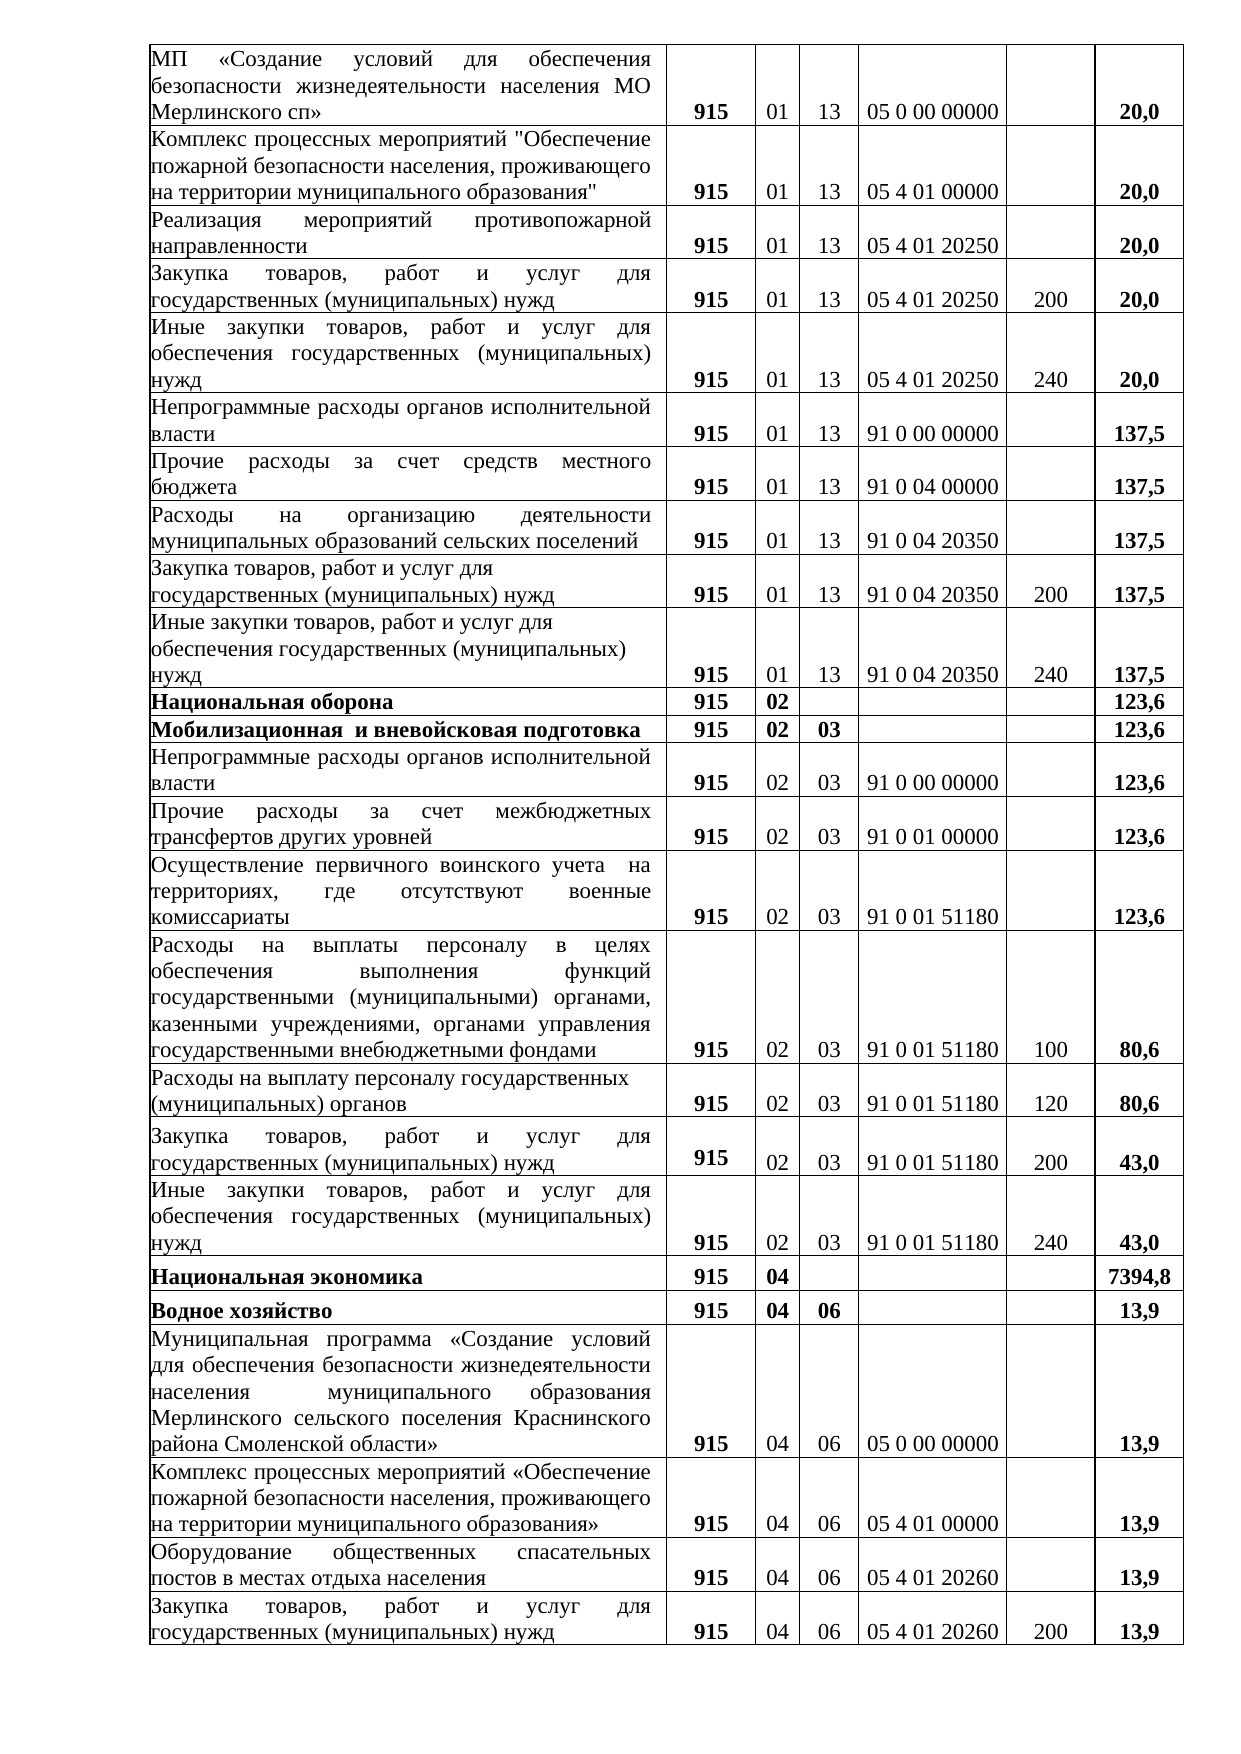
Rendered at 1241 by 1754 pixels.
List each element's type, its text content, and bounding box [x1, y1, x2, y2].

table_cell 03 [800, 931, 858, 1062]
table_cell 7394,8 [1096, 1256, 1183, 1289]
table_cell [859, 1256, 1006, 1289]
table_cell [800, 688, 858, 715]
table_cell 137,5 [1096, 393, 1183, 446]
table_cell 20,0 [1096, 126, 1183, 204]
table_cell Прочие расходы за счет средств местного бюджета [151, 447, 666, 500]
table_cell [1007, 1291, 1094, 1324]
table_cell Мобилизационная и вневойсковая подготовка [151, 716, 666, 742]
table_cell 03 [800, 716, 858, 742]
table_cell [1007, 501, 1094, 553]
table_cell 915 [667, 688, 755, 715]
table_cell 20,0 [1096, 206, 1183, 258]
table_cell Комплекс процессных мероприятий "Обеспечение пожарной безопасности населения, проживающего на территории муниципального образования" [151, 126, 666, 204]
table_cell 03 [800, 797, 858, 849]
table_cell [859, 1291, 1006, 1324]
table_cell Закупка товаров, работ и услуг для государственных (муниципальных) нужд [151, 259, 666, 312]
table_cell 04 [756, 1325, 799, 1457]
table_cell 20,0 [1096, 259, 1183, 312]
table_cell 137,5 [1096, 501, 1183, 553]
table_cell 915 [667, 393, 755, 446]
table_cell 915 [667, 1064, 755, 1116]
table_cell Непрограммные расходы органов исполнительной власти [151, 393, 666, 446]
table_cell 01 [756, 45, 799, 124]
table_cell 02 [756, 1064, 799, 1116]
table_cell 02 [756, 1117, 799, 1175]
table_cell 05 4 01 20260 [859, 1592, 1006, 1644]
table_cell 13,9 [1096, 1592, 1183, 1644]
table_cell [1007, 1458, 1094, 1537]
table_cell 13 [800, 45, 858, 124]
table_cell 123,6 [1096, 851, 1183, 930]
table_cell 02 [756, 1176, 799, 1255]
table_cell 91 0 01 51180 [859, 1176, 1006, 1255]
table_cell Закупка товаров, работ и услуг для государственных (муниципальных) нужд [151, 1592, 666, 1644]
table_cell Осуществление первичного воинского учета на территориях, где отсутствуют военные комиссариаты [151, 851, 666, 930]
table_cell 03 [800, 743, 858, 796]
table_cell 13,9 [1096, 1325, 1183, 1457]
table_cell МП «Создание условий для обеспечения безопасности жизнедеятельности населения МО Мерлинского сп» [151, 45, 666, 124]
table_cell 915 [667, 1592, 755, 1644]
table_cell 02 [756, 797, 799, 849]
table_cell 01 [756, 555, 799, 607]
table_cell 915 [667, 45, 755, 124]
table_cell 915 [667, 313, 755, 392]
table_cell 06 [800, 1592, 858, 1644]
table_cell 13 [800, 555, 858, 607]
table_cell Расходы на выплату персоналу государственных (муниципальных) органов [151, 1064, 666, 1116]
table_cell 01 [756, 206, 799, 258]
table_cell Водное хозяйство [151, 1291, 666, 1324]
table_cell 06 [800, 1325, 858, 1457]
table_cell 04 [756, 1592, 799, 1644]
table_cell 915 [667, 716, 755, 742]
table_cell 91 0 01 51180 [859, 851, 1006, 930]
table_cell Оборудование общественных спасательных постов в местах отдыха населения [151, 1538, 666, 1591]
table_cell 91 0 01 00000 [859, 797, 1006, 849]
table_cell 915 [667, 1117, 755, 1175]
table_cell 13 [800, 608, 858, 687]
table_cell 05 4 01 20250 [859, 206, 1006, 258]
table_cell 137,5 [1096, 555, 1183, 607]
table_cell 13 [800, 206, 858, 258]
table_cell 06 [800, 1538, 858, 1591]
table_cell 915 [667, 797, 755, 849]
table_cell 80,6 [1096, 1064, 1183, 1116]
table_cell Непрограммные расходы органов исполнительной власти [151, 743, 666, 796]
table_cell 915 [667, 126, 755, 204]
table_cell 05 4 01 20250 [859, 259, 1006, 312]
table_cell 02 [756, 743, 799, 796]
table_cell 20,0 [1096, 313, 1183, 392]
table_cell [1007, 1325, 1094, 1457]
table_cell 03 [800, 1117, 858, 1175]
table_cell 01 [756, 126, 799, 204]
table_cell 43,0 [1096, 1176, 1183, 1255]
table_cell 06 [800, 1291, 858, 1324]
table_cell 200 [1007, 1592, 1094, 1644]
table_cell 100 [1007, 931, 1094, 1062]
table_cell 915 [667, 1256, 755, 1289]
table_cell 20,0 [1096, 45, 1183, 124]
table_cell 240 [1007, 313, 1094, 392]
table_cell 13 [800, 501, 858, 553]
table_cell 13 [800, 126, 858, 204]
table_cell [1007, 447, 1094, 500]
table_cell 915 [667, 1458, 755, 1537]
table_cell [1007, 851, 1094, 930]
table_cell 240 [1007, 608, 1094, 687]
table_cell 02 [756, 931, 799, 1062]
table_cell [1007, 797, 1094, 849]
table_cell 13,9 [1096, 1291, 1183, 1324]
table_cell Национальная оборона [151, 688, 666, 715]
table_cell [1007, 688, 1094, 715]
table_cell 05 4 01 00000 [859, 1458, 1006, 1537]
table_cell 01 [756, 608, 799, 687]
table_cell 13 [800, 393, 858, 446]
table_cell 91 0 00 00000 [859, 743, 1006, 796]
table_cell 13,9 [1096, 1458, 1183, 1537]
table_cell 02 [756, 688, 799, 715]
table_cell Расходы на выплаты персоналу в целях обеспечения выполнения функций государственными (муниципальными) органами, казенными учреждениями, органами управления государственными внебюджетными фондами [151, 931, 666, 1062]
table_cell 123,6 [1096, 688, 1183, 715]
table_cell Иные закупки товаров, работ и услуг для обеспечения государственных (муниципальных) нужд [151, 1176, 666, 1255]
table_cell [1007, 1256, 1094, 1289]
table_cell 915 [667, 501, 755, 553]
table_cell Национальная экономика [151, 1256, 666, 1289]
table_cell 120 [1007, 1064, 1094, 1116]
table_cell 91 0 04 20350 [859, 501, 1006, 553]
table_cell 915 [667, 555, 755, 607]
table_cell 03 [800, 1176, 858, 1255]
table_cell 01 [756, 259, 799, 312]
table_cell 05 0 00 00000 [859, 45, 1006, 124]
table_cell 915 [667, 851, 755, 930]
table_cell 01 [756, 447, 799, 500]
table_cell [1007, 393, 1094, 446]
table_cell 05 4 01 20260 [859, 1538, 1006, 1591]
table_cell 200 [1007, 1117, 1094, 1175]
table_cell [800, 1256, 858, 1289]
table_cell 03 [800, 1064, 858, 1116]
table_cell Прочие расходы за счет межбюджетных трансфертов других уровней [151, 797, 666, 849]
table_cell 915 [667, 1538, 755, 1591]
table_cell [859, 716, 1006, 742]
table_cell [1007, 1538, 1094, 1591]
table_cell 05 4 01 20250 [859, 313, 1006, 392]
table_cell Иные закупки товаров, работ и услуг для обеспечения государственных (муниципальных) нужд [151, 313, 666, 392]
table_cell 91 0 01 51180 [859, 1064, 1006, 1116]
table_cell 01 [756, 313, 799, 392]
table_cell 91 0 01 51180 [859, 1117, 1006, 1175]
table_cell 915 [667, 206, 755, 258]
table_cell 01 [756, 393, 799, 446]
table_cell 04 [756, 1256, 799, 1289]
table_cell 915 [667, 608, 755, 687]
table_cell 05 0 00 00000 [859, 1325, 1006, 1457]
table_cell Расходы на организацию деятельности муниципальных образований сельских поселений [151, 501, 666, 553]
table_cell 80,6 [1096, 931, 1183, 1062]
table_cell 200 [1007, 555, 1094, 607]
table_cell 123,6 [1096, 797, 1183, 849]
table_cell 13 [800, 259, 858, 312]
table_cell 13 [800, 447, 858, 500]
table_cell 915 [667, 1176, 755, 1255]
table_cell 137,5 [1096, 608, 1183, 687]
table_cell 43,0 [1096, 1117, 1183, 1175]
table_cell [1007, 126, 1094, 204]
table_cell 13 [800, 313, 858, 392]
table_cell 02 [756, 851, 799, 930]
table_cell 915 [667, 259, 755, 312]
table_cell [859, 688, 1006, 715]
table_cell 915 [667, 1325, 755, 1457]
table_cell 91 0 04 20350 [859, 608, 1006, 687]
table_cell 06 [800, 1458, 858, 1537]
table_cell 01 [756, 501, 799, 553]
table_cell 915 [667, 743, 755, 796]
table_cell Иные закупки товаров, работ и услуг для обеспечения государственных (муниципальных) нужд [151, 608, 666, 687]
table_cell 91 0 01 51180 [859, 931, 1006, 1062]
table_cell 915 [667, 1291, 755, 1324]
table_cell 03 [800, 851, 858, 930]
table_cell 240 [1007, 1176, 1094, 1255]
table_cell 137,5 [1096, 447, 1183, 500]
table_cell 915 [667, 447, 755, 500]
table_cell 04 [756, 1458, 799, 1537]
table_cell 123,6 [1096, 743, 1183, 796]
table_cell 123,6 [1096, 716, 1183, 742]
table_cell Закупка товаров, работ и услуг для государственных (муниципальных) нужд [151, 555, 666, 607]
table_cell 04 [756, 1291, 799, 1324]
table_cell Комплекс процессных мероприятий «Обеспечение пожарной безопасности населения, проживающего на территории муниципального образования» [151, 1458, 666, 1537]
table_cell 91 0 04 20350 [859, 555, 1006, 607]
table_cell [1007, 206, 1094, 258]
table_cell [1007, 743, 1094, 796]
table_cell 02 [756, 716, 799, 742]
table_cell [1007, 45, 1094, 124]
table_cell 91 0 00 00000 [859, 393, 1006, 446]
table_cell Закупка товаров, работ и услуг для государственных (муниципальных) нужд [151, 1117, 666, 1175]
table_cell Муниципальная программа «Создание условий для обеспечения безопасности жизнедеятельности населения муниципального образования Мерлинского сельского поселения Краснинского района Смоленской области» [151, 1325, 666, 1457]
table_cell 915 [667, 931, 755, 1062]
table_cell [1007, 716, 1094, 742]
table_cell 05 4 01 00000 [859, 126, 1006, 204]
table_cell 04 [756, 1538, 799, 1591]
table_cell 91 0 04 00000 [859, 447, 1006, 500]
table_cell 200 [1007, 259, 1094, 312]
table_cell 13,9 [1096, 1538, 1183, 1591]
table_cell Реализация мероприятий противопожарной направленности [151, 206, 666, 258]
